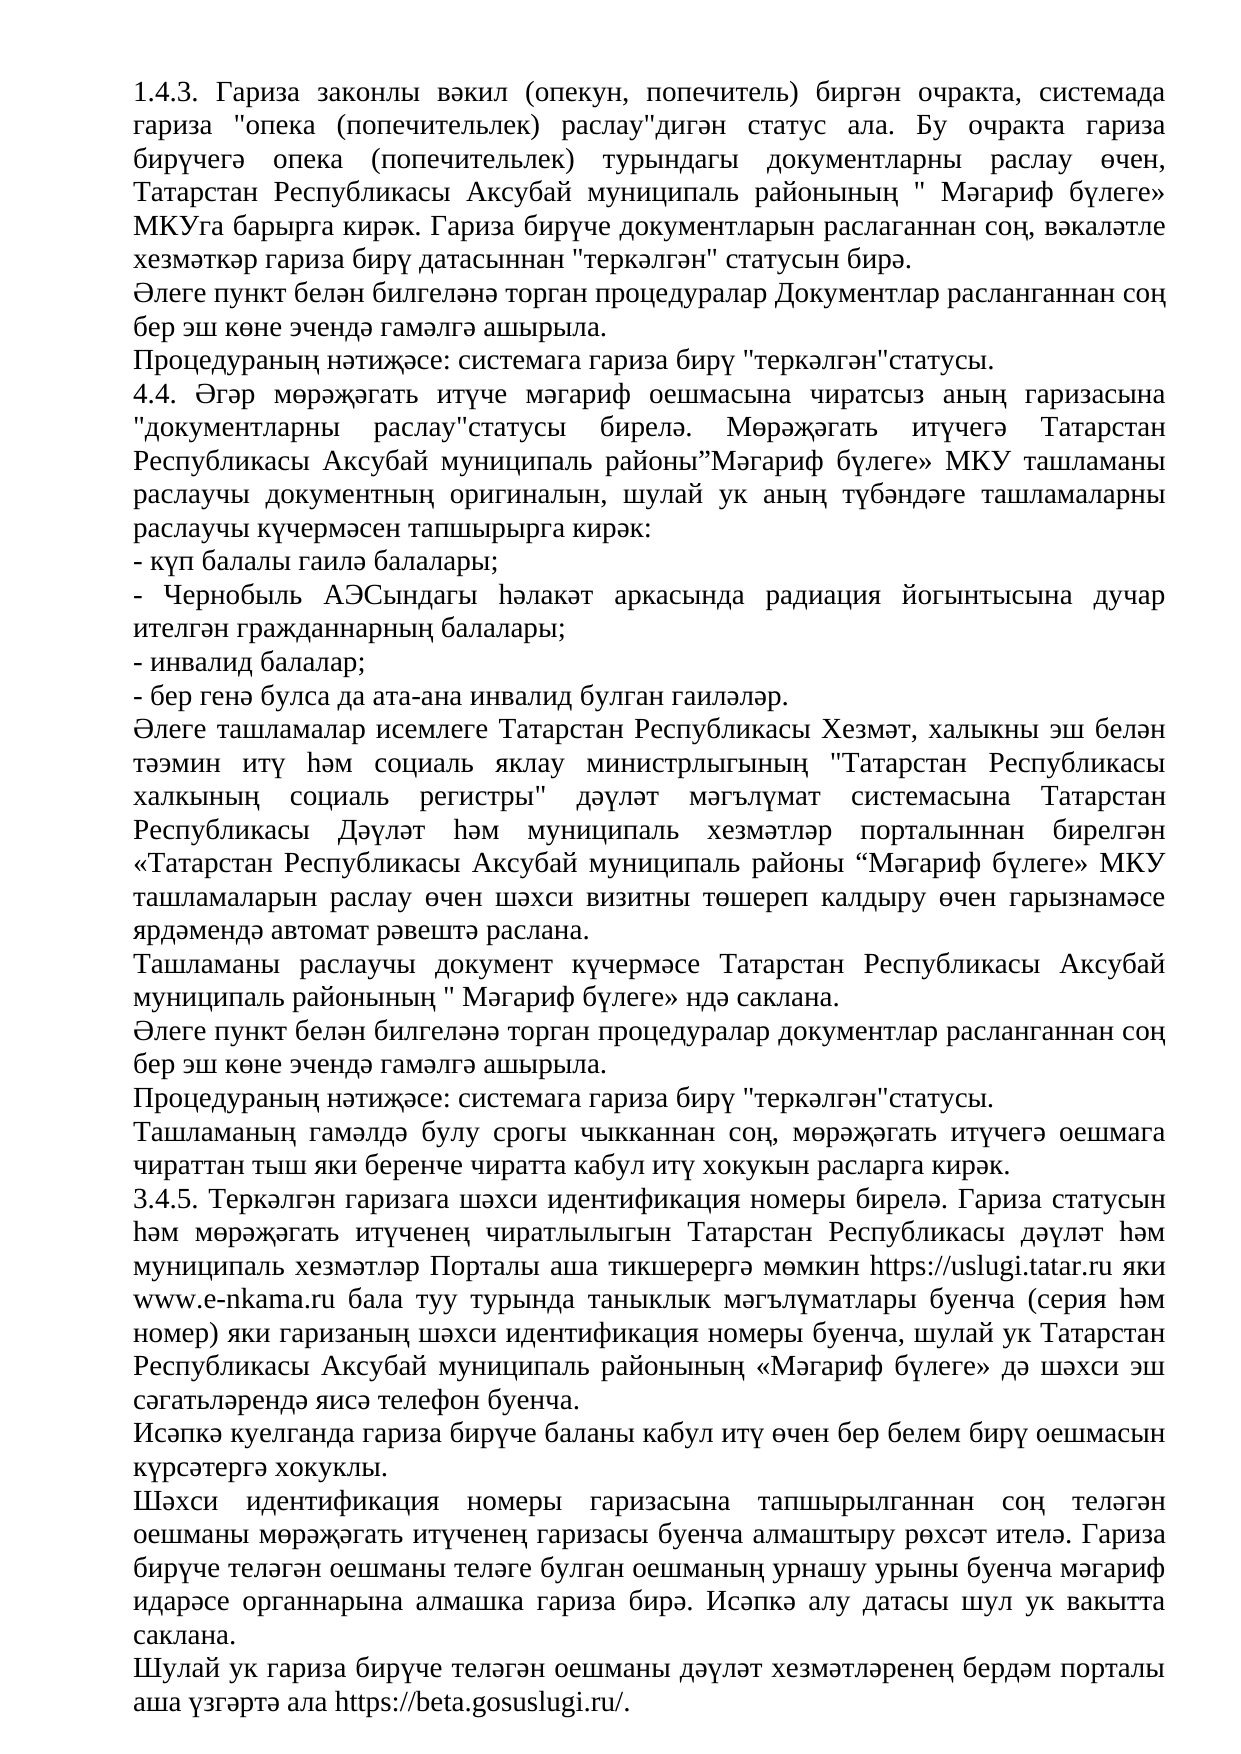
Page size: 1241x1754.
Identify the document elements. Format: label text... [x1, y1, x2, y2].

text Процедураның нәтиҗәсе: системага гариза бирү "теркәлгән"статусы. [133, 1080, 1167, 1114]
text Шулай ук гариза бирүче теләгән оешманы дәүләт хезмәтләренең бердәм порталы аша үзгәртә ала https://beta.gosuslugi.ru/. [133, 1650, 1167, 1717]
text - инвалид балалар; [133, 644, 1167, 678]
text Процедураның нәтиҗәсе: системага гариза бирү "теркәлгән"статусы. [133, 342, 1167, 376]
text Ташламаның гамәлдә булу срогы чыкканнан соң, мөрәҗәгать итүчегә оешмага чираттан тыш яки беренче чиратта кабул итү хокукын расларга кирәк. [133, 1114, 1167, 1181]
text 1.4.3. Гариза законлы вәкил (опекун, попечитель) биргән очракта, системада гариза "опека (попечительлек) раслау"дигән статус ала. Бу очракта гариза бирүчегә опека (попечительлек) турындагы документларны раслау өчен, Татарстан Республикасы Аксубай муниципаль районының " Мәгариф бүлеге» МКУга барырга кирәк. Гариза бирүче документларын раслаганнан соң, вәкаләтле хезмәткәр гариза бирү датасыннан "теркәлгән" статусын бирә. [133, 74, 1167, 275]
text Исәпкә куелганда гариза бирүче баланы кабул итү өчен бер белем бирү оешмасын күрсәтергә хокуклы. [133, 1416, 1167, 1483]
text 4.4. Әгәр мөрәҗәгать итүче мәгариф оешмасына чиратсыз аның гаризасына "документларны раслау"статусы бирелә. Мөрәҗәгать итүчегә Татарстан Республикасы Аксубай муниципаль районы”Мәгариф бүлеге» МКУ ташламаны раслаучы документның оригиналын, шулай ук аның түбәндәге ташламаларны раслаучы күчермәсен тапшырырга кирәк: [133, 376, 1167, 543]
text Әлеге пункт белән билгеләнә торган процедуралар документлар расланганнан соң бер эш көне эчендә гамәлгә ашырыла. [133, 1013, 1167, 1080]
text Ташламаны раслаучы документ күчермәсе Татарстан Республикасы Аксубай муниципаль районының " Мәгариф бүлеге» ндә саклана. [133, 946, 1167, 1013]
text Әлеге ташламалар исемлеге Татарстан Республикасы Хезмәт, халыкны эш белән тәэмин итү һәм социаль яклау министрлыгының "Татарстан Республикасы халкының социаль регистры" дәүләт мәгълүмат системасына Татарстан Республикасы Дәүләт һәм муниципаль хезмәтләр порталыннан бирелгән «Татарстан Республикасы Аксубай муниципаль районы “Мәгариф бүлеге» МКУ ташламаларын раслау өчен шәхси визитны төшереп калдыру өчен гарызнамәсе ярдәмендә автомат рәвештә раслана. [133, 711, 1167, 946]
text Шәхси идентификация номеры гаризасына тапшырылганнан соң теләгән оешманы мөрәҗәгать итүченең гаризасы буенча алмаштыру рөхсәт ителә. Гариза бирүче теләгән оешманы теләге булган оешманың урнашу урыны буенча мәгариф идарәсе органнарына алмашка гариза бирә. Исәпкә алу датасы шул ук вакытта саклана. [133, 1483, 1167, 1650]
text - күп балалы гаилә балалары; [133, 543, 1167, 577]
text - бер генә булса да ата-ана инвалид булган гаиләләр. [133, 678, 1167, 711]
text Әлеге пункт белән билгеләнә торган процедуралар Документлар расланганнан соң бер эш көне эчендә гамәлгә ашырыла. [133, 275, 1167, 342]
text - Чернобыль АЭСындагы һәлакәт аркасында радиация йогынтысына дучар ителгән гражданнарның балалары; [133, 577, 1167, 644]
text 3.4.5. Теркәлгән гаризага шәхси идентификация номеры бирелә. Гариза статусын һәм мөрәҗәгать итүченең чиратлылыгын Татарстан Республикасы дәүләт һәм муниципаль хезмәтләр Порталы аша тикшерергә мөмкин https://uslugi.tatar.ru яки www.e-nkama.ru бала туу турында таныклык мәгълүматлары буенча (серия һәм номер) яки гаризаның шәхси идентификация номеры буенча, шулай ук Татарстан Республикасы Аксубай муниципаль районының «Мәгариф бүлеге» дә шәхси эш сәгатьләрендә яисә телефон буенча. [133, 1181, 1167, 1416]
